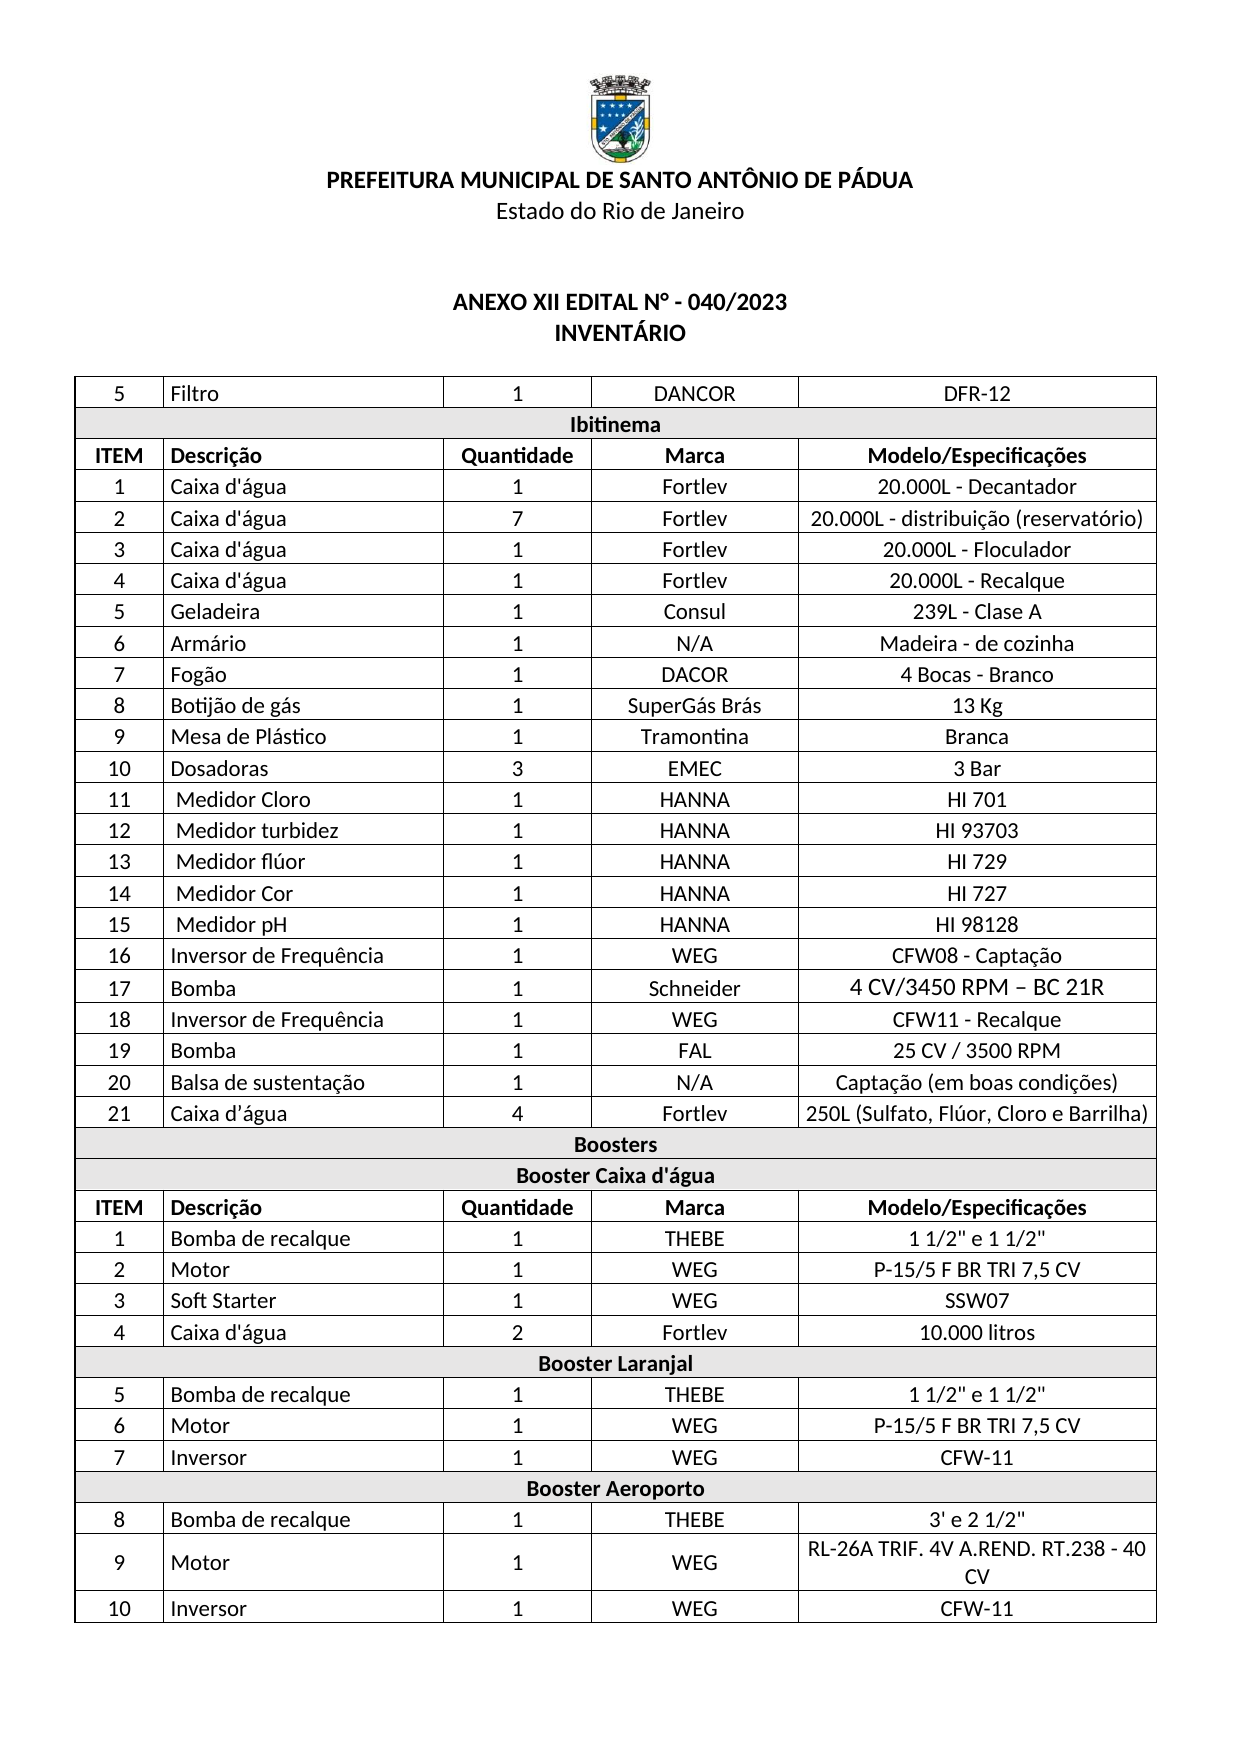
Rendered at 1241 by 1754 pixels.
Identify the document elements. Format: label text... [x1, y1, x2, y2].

table_cell 1 [444, 1503, 591, 1533]
table_cell 1 [444, 908, 591, 938]
table_cell DACOR [592, 658, 798, 688]
table_cell Fogão [164, 658, 443, 688]
table_cell HI 727 [799, 877, 1156, 907]
table_cell FAL [592, 1034, 798, 1064]
table_cell 7 [76, 1441, 163, 1471]
table_cell 20.000L - Floculador [799, 533, 1156, 563]
table_cell 3 [444, 752, 591, 782]
table_cell Marca [592, 1191, 798, 1221]
table_cell 250L (Sulfato, Flúor, Cloro e Barrilha) [799, 1097, 1156, 1127]
table_cell 4 Bocas - Branco [799, 658, 1156, 688]
table_cell 239L - Clase A [799, 595, 1156, 626]
table_cell 1 [444, 814, 591, 844]
table_cell Motor [164, 1253, 443, 1283]
table_cell Medidor flúor [164, 845, 443, 876]
table_cell Fortlev [592, 1097, 798, 1127]
table_cell 2 [76, 502, 163, 532]
table_cell 18 [76, 1003, 163, 1033]
table_cell Branca [799, 720, 1156, 751]
table_cell Fortlev [592, 470, 798, 501]
table_cell 1 [444, 845, 591, 876]
table_cell CFW-11 [799, 1441, 1156, 1471]
table_cell 5 [76, 1378, 163, 1408]
table_cell 1 [76, 470, 163, 501]
table_cell 1 [444, 1591, 591, 1622]
table_cell Caixa d'água [164, 502, 443, 532]
table_cell Caixa d'água [164, 564, 443, 594]
table_cell 11 [76, 783, 163, 813]
table_cell 3' e 2 1/2" [799, 1503, 1156, 1533]
table_cell ITEM [76, 439, 163, 469]
table_cell Motor [164, 1409, 443, 1439]
table_cell 3 [76, 533, 163, 563]
table_cell 4 CV/3450 RPM – BC 21R [799, 970, 1156, 1002]
table_cell 20.000L - Decantador [799, 470, 1156, 501]
table_cell Fortlev [592, 533, 798, 563]
table_cell 5 [76, 595, 163, 626]
table_cell Medidor Cor [164, 877, 443, 907]
table_cell Inversor de Frequência [164, 939, 443, 969]
table_cell 1 [444, 1066, 591, 1096]
table_cell 10 [76, 752, 163, 782]
table_cell HANNA [592, 845, 798, 876]
table_cell Quantidade [444, 439, 591, 469]
table_cell Ibitinema [76, 408, 1156, 438]
table_cell 1 [444, 1441, 591, 1471]
table_cell Bomba de recalque [164, 1378, 443, 1408]
table_cell 1 [444, 720, 591, 751]
table_cell 5 [76, 377, 163, 407]
table_cell 20 [76, 1066, 163, 1096]
table_cell 9 [76, 720, 163, 751]
table_cell 2 [444, 1316, 591, 1346]
table_cell 14 [76, 877, 163, 907]
table_cell Inversor [164, 1441, 443, 1471]
table_cell Caixa d’água [164, 1097, 443, 1127]
table_cell 1 [444, 1253, 591, 1283]
table_cell Filtro [164, 377, 443, 407]
table_cell HANNA [592, 908, 798, 938]
table_cell Geladeira [164, 595, 443, 626]
table_cell Fortlev [592, 502, 798, 532]
table_cell 1 1/2" e 1 1/2" [799, 1222, 1156, 1252]
table_cell RL-26A TRIF. 4V A.REND. RT.238 - 40 CV [799, 1534, 1156, 1590]
table_cell 10.000 litros [799, 1316, 1156, 1346]
table_cell 13 [76, 845, 163, 876]
table_cell 4 [76, 564, 163, 594]
table_cell 1 [444, 1034, 591, 1064]
table_cell HI 98128 [799, 908, 1156, 938]
table_cell DFR-12 [799, 377, 1156, 407]
table_cell 7 [76, 658, 163, 688]
table_cell 1 [444, 877, 591, 907]
table_cell Quantidade [444, 1191, 591, 1221]
table_cell HI 729 [799, 845, 1156, 876]
table_cell WEG [592, 1284, 798, 1314]
table_cell Fortlev [592, 564, 798, 594]
table_cell 1 [444, 689, 591, 719]
table_cell 1 [444, 1284, 591, 1314]
table_cell 1 [444, 470, 591, 501]
table_cell THEBE [592, 1503, 798, 1533]
table_cell Tramontina [592, 720, 798, 751]
table_cell 19 [76, 1034, 163, 1064]
table_cell HI 93703 [799, 814, 1156, 844]
table_cell 1 [444, 783, 591, 813]
table_cell 8 [76, 689, 163, 719]
table_cell Armário [164, 627, 443, 657]
table_cell Inversor de Frequência [164, 1003, 443, 1033]
table_cell Modelo/Especificações [799, 439, 1156, 469]
table_cell 9 [76, 1534, 163, 1590]
table_cell SSW07 [799, 1284, 1156, 1314]
table_cell 6 [76, 1409, 163, 1439]
table_cell 20.000L - Recalque [799, 564, 1156, 594]
table_cell HANNA [592, 877, 798, 907]
table_cell Descrição [164, 439, 443, 469]
table_cell Mesa de Plástico [164, 720, 443, 751]
table_cell 4 [76, 1316, 163, 1346]
table_cell Caixa d'água [164, 533, 443, 563]
table_cell P-15/5 F BR TRI 7,5 CV [799, 1253, 1156, 1283]
table_cell Soft Starter [164, 1284, 443, 1314]
table_cell EMEC [592, 752, 798, 782]
table_cell Dosadoras [164, 752, 443, 782]
table_cell 15 [76, 908, 163, 938]
table_cell CFW08 - Captação [799, 939, 1156, 969]
table_cell 8 [76, 1503, 163, 1533]
table_cell Booster Laranjal [76, 1347, 1156, 1377]
table_cell WEG [592, 1409, 798, 1439]
table_cell Consul [592, 595, 798, 626]
table_cell THEBE [592, 1378, 798, 1408]
table_cell ITEM [76, 1191, 163, 1221]
table_cell 20.000L - distribuição (reservatório) [799, 502, 1156, 532]
table_cell N/A [592, 1066, 798, 1096]
table_cell HANNA [592, 783, 798, 813]
table_cell Schneider [592, 970, 798, 1002]
table_cell HANNA [592, 814, 798, 844]
table_cell 17 [76, 970, 163, 1002]
table_cell WEG [592, 1441, 798, 1471]
table_cell 21 [76, 1097, 163, 1127]
table_cell 25 CV / 3500 RPM [799, 1034, 1156, 1064]
table_cell Inversor [164, 1591, 443, 1622]
table_cell 1 [444, 377, 591, 407]
table_cell Balsa de sustentação [164, 1066, 443, 1096]
table_cell Fortlev [592, 1316, 798, 1346]
table_cell Caixa d'água [164, 470, 443, 501]
table_cell 1 [444, 1409, 591, 1439]
table_cell 4 [444, 1097, 591, 1127]
table_cell WEG [592, 1253, 798, 1283]
table_cell 13 Kg [799, 689, 1156, 719]
table_cell 12 [76, 814, 163, 844]
table_cell WEG [592, 1591, 798, 1622]
table_cell Booster Caixa d'água [76, 1159, 1156, 1189]
table_cell Madeira - de cozinha [799, 627, 1156, 657]
table_cell 2 [76, 1253, 163, 1283]
table_cell DANCOR [592, 377, 798, 407]
table_cell 10 [76, 1591, 163, 1622]
table_cell Caixa d'água [164, 1316, 443, 1346]
table_cell 3 [76, 1284, 163, 1314]
table_cell Medidor pH [164, 908, 443, 938]
table_cell Bomba [164, 970, 443, 1002]
table_cell 1 [444, 533, 591, 563]
table_cell 1 [444, 1003, 591, 1033]
table_cell HI 701 [799, 783, 1156, 813]
table_cell 16 [76, 939, 163, 969]
table_cell Bomba de recalque [164, 1222, 443, 1252]
table_cell THEBE [592, 1222, 798, 1252]
table_cell 3 Bar [799, 752, 1156, 782]
table_cell Modelo/Especificações [799, 1191, 1156, 1221]
table_cell CFW-11 [799, 1591, 1156, 1622]
table_cell 1 [76, 1222, 163, 1252]
table_cell Medidor turbidez [164, 814, 443, 844]
table_cell Bomba de recalque [164, 1503, 443, 1533]
table_cell Marca [592, 439, 798, 469]
picture [586, 73, 654, 165]
table_cell 1 [444, 595, 591, 626]
table_cell 1 1/2" e 1 1/2" [799, 1378, 1156, 1408]
table_cell Medidor Cloro [164, 783, 443, 813]
table_cell 1 [444, 1222, 591, 1252]
table_cell WEG [592, 1003, 798, 1033]
table_cell 1 [444, 1534, 591, 1590]
table_cell 1 [444, 1378, 591, 1408]
table_cell Booster Aeroporto [76, 1472, 1156, 1502]
table_cell 1 [444, 627, 591, 657]
table_cell Motor [164, 1534, 443, 1590]
table_cell P-15/5 F BR TRI 7,5 CV [799, 1409, 1156, 1439]
table_cell Captação (em boas condições) [799, 1066, 1156, 1096]
table_cell WEG [592, 939, 798, 969]
table_cell SuperGás Brás [592, 689, 798, 719]
table_cell 1 [444, 970, 591, 1002]
table_cell 6 [76, 627, 163, 657]
table_cell Botijão de gás [164, 689, 443, 719]
table_cell 7 [444, 502, 591, 532]
table_cell N/A [592, 627, 798, 657]
table_cell WEG [592, 1534, 798, 1590]
table_cell 1 [444, 658, 591, 688]
table_cell 1 [444, 564, 591, 594]
table_cell Descrição [164, 1191, 443, 1221]
table_cell Boosters [76, 1128, 1156, 1158]
table_cell 1 [444, 939, 591, 969]
table_cell CFW11 - Recalque [799, 1003, 1156, 1033]
table_cell Bomba [164, 1034, 443, 1064]
